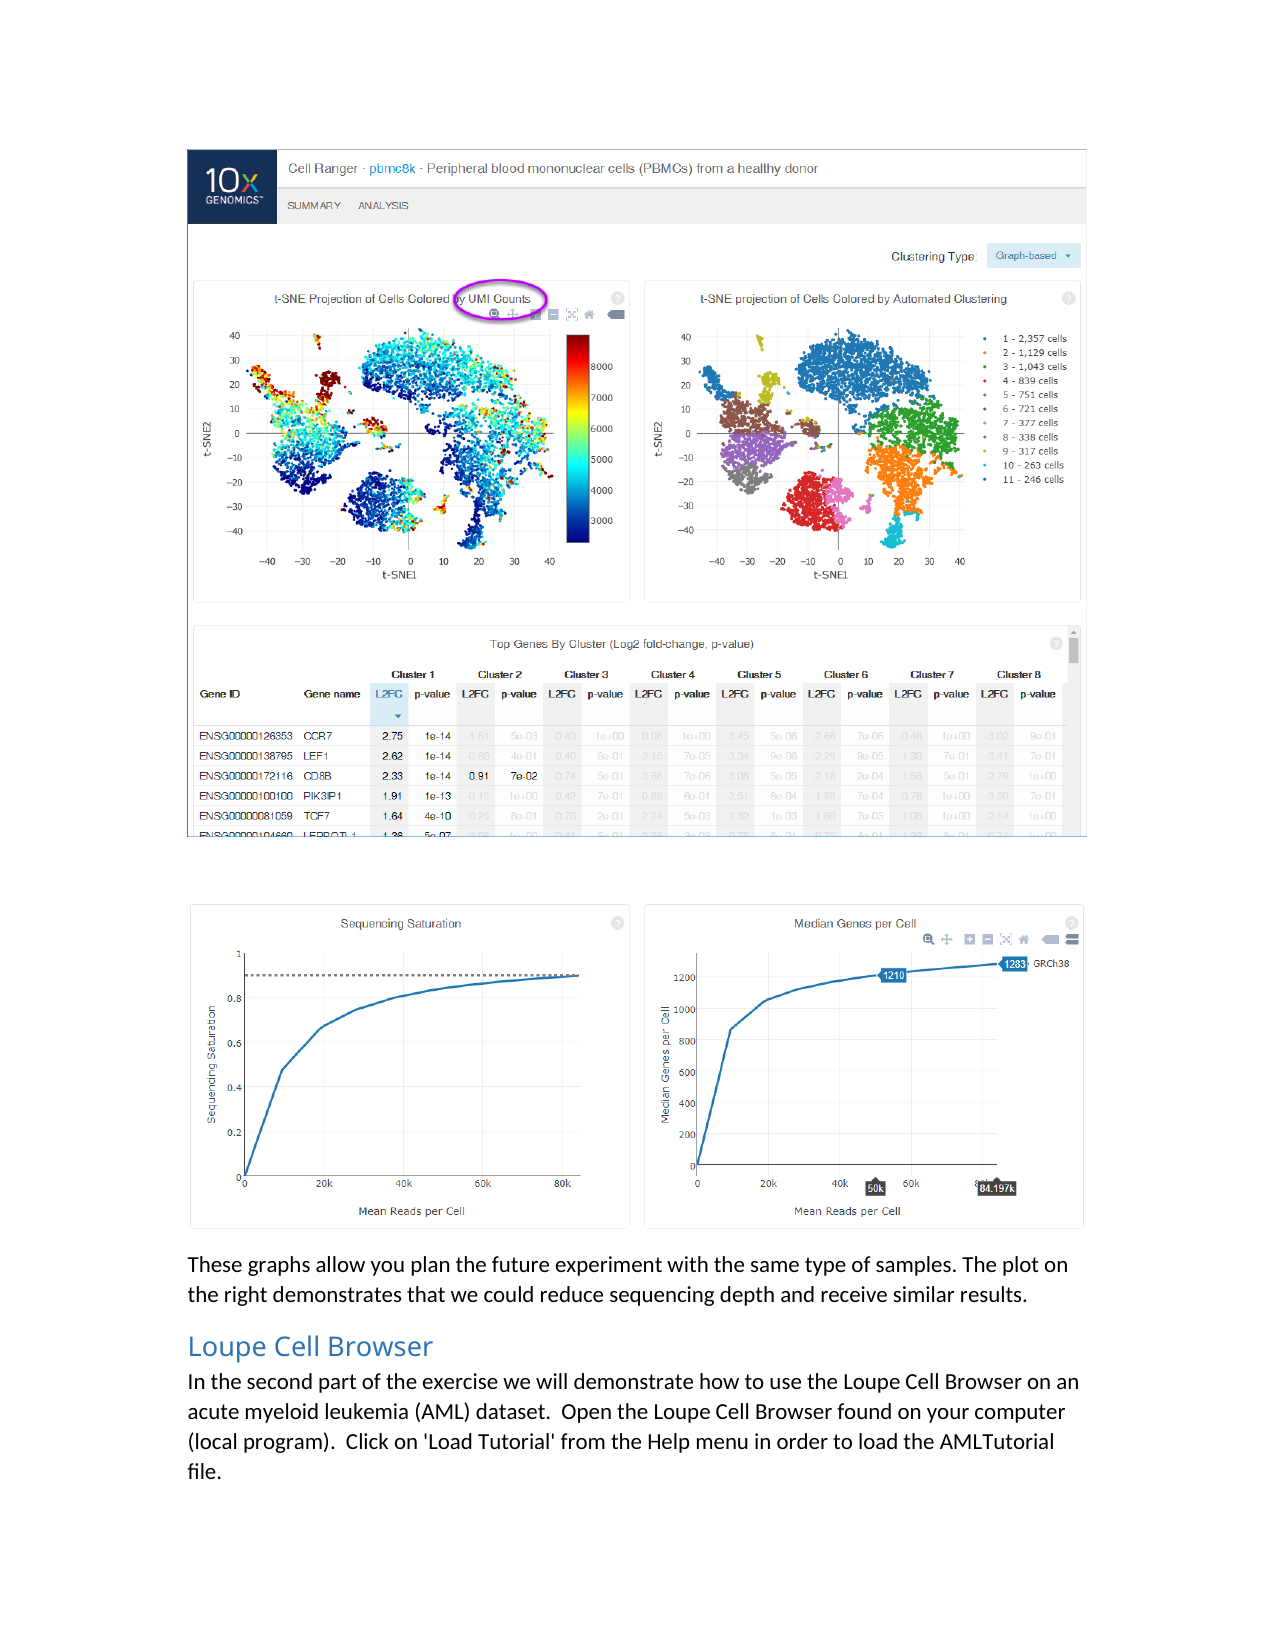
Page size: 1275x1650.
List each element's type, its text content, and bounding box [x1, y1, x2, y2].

text In the second part of the exercise we will demonstrate how to use the Loupe Cell Browser on an acute myeloid leukemia (AML) dataset. Open the Loupe Cell Browser found on your computer (local program). Click on 'Load Tutorial' from the Help menu in order to load the AMLTutorial file. [187, 1367, 1087, 1485]
text These graphs allow you plan the future experiment with the same type of samples. The plot on the right demonstrates that we could reduce sequencing depth and receive similar results. [187, 1250, 1087, 1308]
picture [187, 149, 1087, 837]
picture [187, 901, 1087, 1231]
subtitle Loupe Cell Browser [187, 1327, 1087, 1364]
